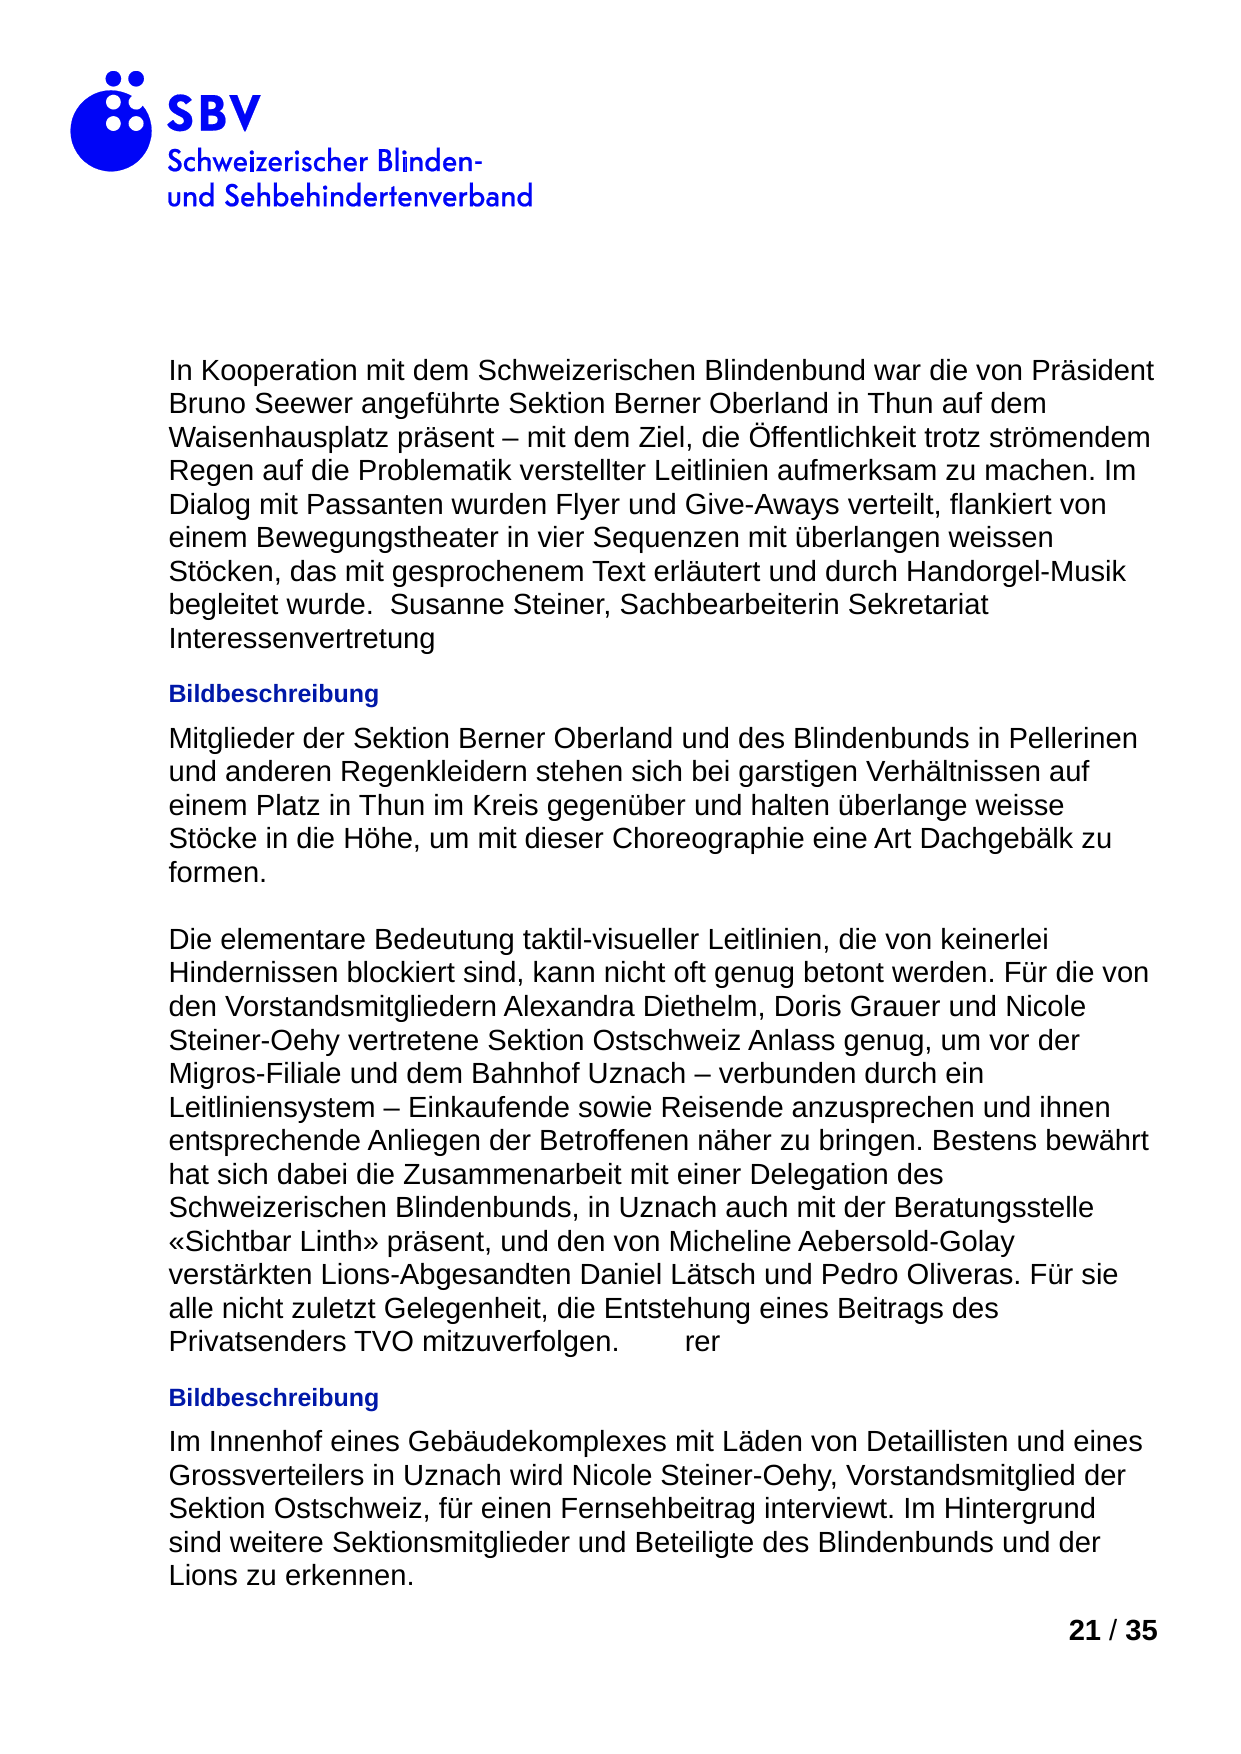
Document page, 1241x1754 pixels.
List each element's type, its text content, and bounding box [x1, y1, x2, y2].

text Im Innenhof eines Gebäudekomplexes mit Läden von Detaillisten und eines Grossverteilers in Uznach wird Nicole Steiner-Oehy, Vorstandsmitglied der Sektion Ostschweiz, für einen Fernsehbeitrag interviewt. Im Hintergrund sind weitere Sektionsmitglieder und Beteiligte des Blindenbunds und der Lions zu erkennen. [168, 1424, 1157, 1592]
subtitle Bildbeschreibung [168, 679, 1157, 708]
text Mitglieder der Sektion Berner Oberland und des Blindenbunds in Pellerinen und anderen Regenkleidern stehen sich bei garstigen Verhältnissen auf einem Platz in Thun im Kreis gegenüber und halten überlange weisse Stöcke in die Höhe, um mit dieser Choreographie eine Art Dachgebälk zu formen. [168, 721, 1157, 888]
text Die elementare Bedeutung taktil-visueller Leitlinien, die von keinerlei Hindernissen blockiert sind, kann nicht oft genug betont werden. Für die von den Vorstandsmitgliedern Alexandra Diethelm, Doris Grauer und Nicole Steiner-Oehy vertretene Sektion Ostschweiz Anlass genug, um vor der Migros-Filiale und dem Bahnhof Uznach – verbunden durch ein Leitliniensystem – Einkaufende sowie Reisende anzusprechen und ihnen entsprechende Anliegen der Betroffenen näher zu bringen. Bestens bewährt hat sich dabei die Zusammenarbeit mit einer Delegation des Schweizerischen Blindenbunds, in Uznach auch mit der Beratungsstelle «Sichtbar Linth» präsent, und den von Micheline Aebersold-Golay verstärkten Lions-Abgesandten Daniel Lätsch und Pedro Oliveras. Für sie alle nicht zuletzt Gelegenheit, die Entstehung eines Beitrags des Privatsenders TVO mitzuverfolgen. rer [168, 922, 1157, 1358]
text In Kooperation mit dem Schweizerischen Blindenbund war die von Präsident Bruno Seewer angeführte Sektion Berner Oberland in Thun auf dem Waisenhausplatz präsent – mit dem Ziel, die Öffentlichkeit trotz strömendem Regen auf die Problematik verstellter Leitlinien aufmerksam zu machen. Im Dialog mit Passanten wurden Flyer und Give-Aways verteilt, flankiert von einem Bewegungstheater in vier Sequenzen mit überlangen weissen Stöcken, das mit gesprochenem Text erläutert und durch Handorgel-Musik begleitet wurde. Susanne Steiner, Sachbearbeiterin Sekretariat Interessenvertretung [168, 352, 1157, 654]
subtitle Bildbeschreibung [168, 1383, 1157, 1412]
